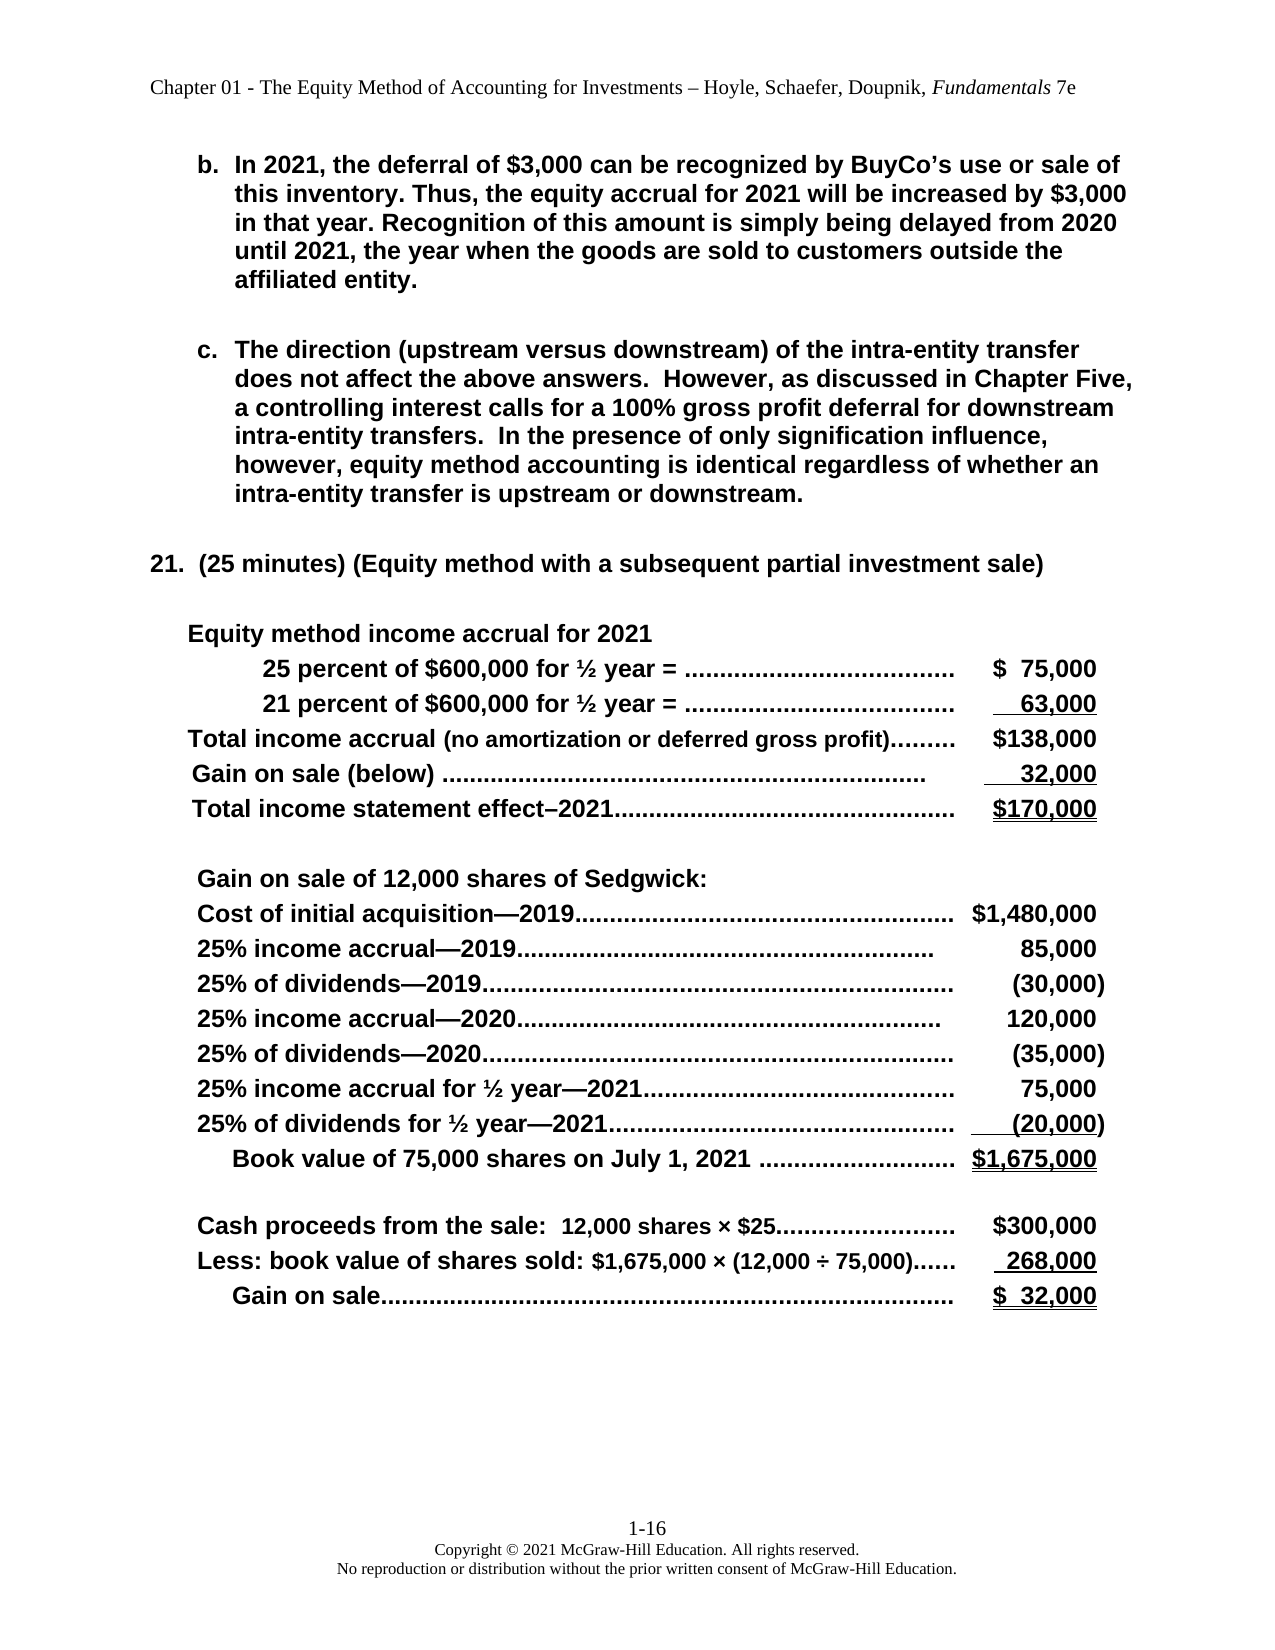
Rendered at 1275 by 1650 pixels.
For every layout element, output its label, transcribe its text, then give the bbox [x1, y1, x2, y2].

list In 2021, the deferral of $3,000 can be recognized by BuyCo’s use or sale of this inventory. Thus, the equity accrual for 2021 will be increased by $3,000 in that year. Recognition of this amount is simply being delayed from 2020 until 2021, the year when the goods are sold to customers outside the affiliated entity. [197, 150, 1144, 294]
text 25% of dividends—2019 (30,000) [150, 969, 1144, 997]
text 25% income accrual—2019 85,000 [150, 934, 1144, 962]
text 25% of dividends for ½ year—2021 (20,000) [150, 1109, 1144, 1137]
text Cash proceeds from the sale: 12,000 shares × $25 $300,000 [150, 1211, 1144, 1240]
text Gain on sale $ 32,000 [150, 1281, 1144, 1310]
text 25 percent of $600,000 for ½ year = $ 75,000 [150, 654, 1144, 682]
text Less: book value of shares sold: $1,675,000 × (12,000 ÷ 75,000) 268,000 [150, 1246, 1144, 1275]
subtitle Equity method income accrual for 2021 [150, 619, 1144, 647]
text Gain on sale of 12,000 shares of Sedgwick: [150, 864, 1144, 892]
text Total income statement effect–2021 $170,000 [150, 794, 1144, 822]
text 21. (25 minutes) (Equity method with a subsequent partial investment sale) [150, 549, 1144, 577]
text 25% income accrual—2020 120,000 [150, 1004, 1144, 1032]
list The direction (upstream versus downstream) of the intra-entity transfer does not affect the above answers. However, as discussed in Chapter Five, a controlling interest calls for a 100% gross profit deferral for downstream intra-entity transfers. In the presence of only signification influence, however, equity method accounting is identical regardless of whether an intra-entity transfer is upstream or downstream. [197, 335, 1144, 507]
text 25% income accrual for ½ year—2021 75,000 [150, 1074, 1144, 1102]
text Total income accrual (no amortization or deferred gross profit) $138,000 [150, 724, 1144, 752]
text Cost of initial acquisition—2019 $1,480,000 [150, 899, 1144, 927]
text 25% of dividends—2020 (35,000) [150, 1039, 1144, 1067]
text Gain on sale (below) 32,000 [150, 759, 1144, 787]
text 21 percent of $600,000 for ½ year = 63,000 [150, 689, 1144, 717]
text Book value of 75,000 shares on July 1, 2021 $1,675,000 [150, 1144, 1144, 1172]
